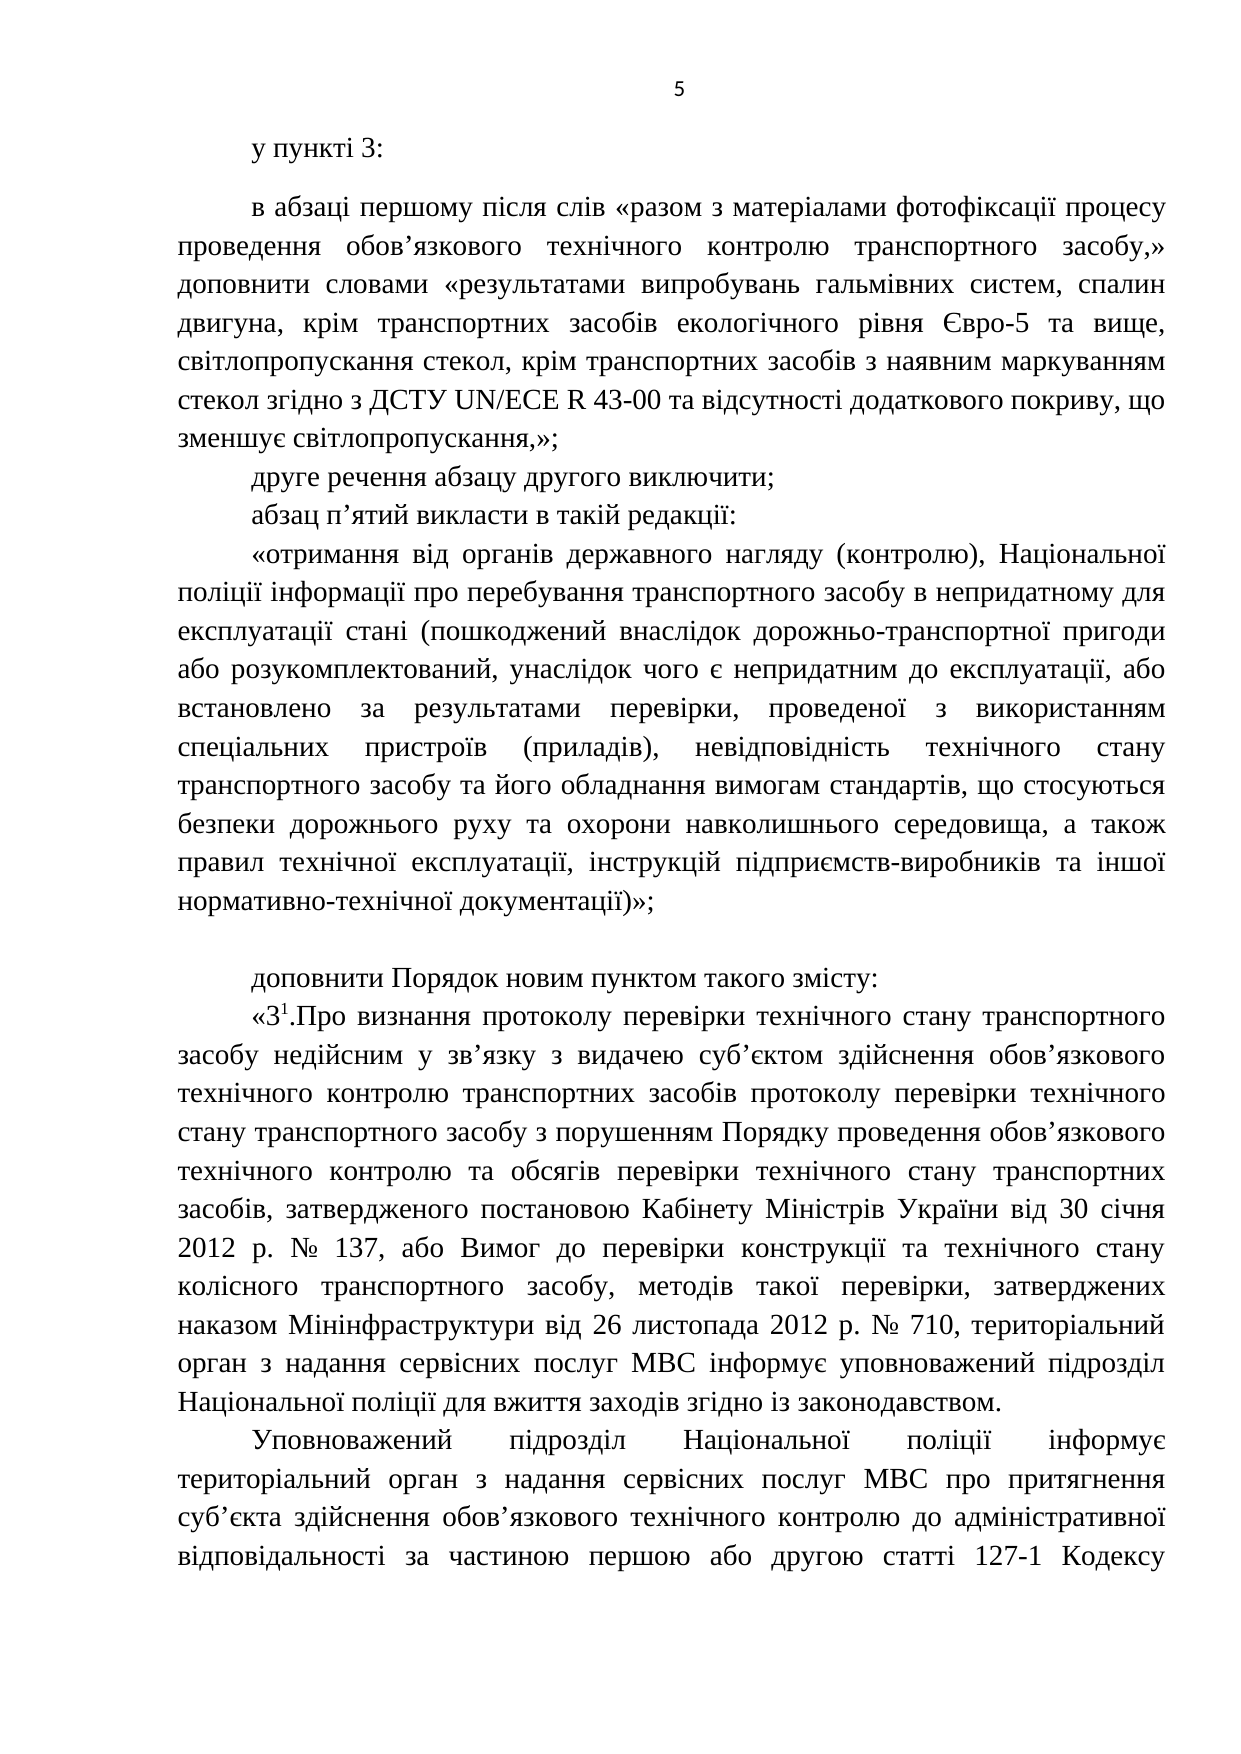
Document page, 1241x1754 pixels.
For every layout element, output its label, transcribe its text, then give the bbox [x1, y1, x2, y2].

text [177, 1422, 1166, 1572]
text доповнити Порядок новим пунктом такого змісту: [177, 960, 1166, 993]
text «31.Про визнання протоколу перевірки технічного стану транспортного засобу недійсним у зв’язку з видачею суб’єктом здійснення обов’язкового технічного контролю транспортних засобів протоколу перевірки технічного стану транспортного засобу з порушенням Порядку проведення обов’язкового технічного контролю та обсягів перевірки технічного стану транспортних засобів, затвердженого постановою Кабінету Міністрів України від 30 січня 2012 р. № 137, або Вимог до перевірки конструкції та технічного стану колісного транспортного засобу, методів такої перевірки, затверджених наказом Мінінфраструктури від 26 листопада 2012 р. № 710, територіальний орган з надання сервісних послуг МВС інформує уповноважений підрозділ Національної поліції для вжиття заходів згідно із законодавством. [177, 998, 1166, 1417]
text «отримання від органів державного нагляду (контролю), Національної поліції інформації про перебування транспортного засобу в непридатному для експлуатації стані (пошкоджений внаслідок дорожньо-транспортної пригоди або розукомплектований, унаслідок чого є непридатним до експлуатації, або встановлено за результатами перевірки, проведеної з використанням спеціальних пристроїв (приладів), невідповідність технічного стану транспортного засобу та його обладнання вимогам стандартів, що стосуються безпеки дорожнього руху та охорони навколишнього середовища, а також правил технічної експлуатації, інструкцій підприємств-виробників та іншої нормативно-технічної документації)»; [177, 536, 1166, 916]
text у пункті 3: [177, 130, 1166, 163]
text в абзаці першому після слів «разом з матеріалами фотофіксації процесу проведення обов’язкового технічного контролю транспортного засобу,» доповнити словами «результатами випробувань гальмівних систем, спалин двигуна, крім транспортних засобів екологічного рівня Євро-5 та вище, світлопропускання стекол, крім транспортних засобів з наявним маркуванням стекол згідно з ДСТУ UN/ECE R 43-00 та відсутності додаткового покриву, що зменшує світлопропускання,»; [177, 189, 1166, 454]
text абзац п’ятий викласти в такій редакції: [177, 497, 1166, 531]
text друге речення абзацу другого виключити; [177, 459, 1166, 492]
